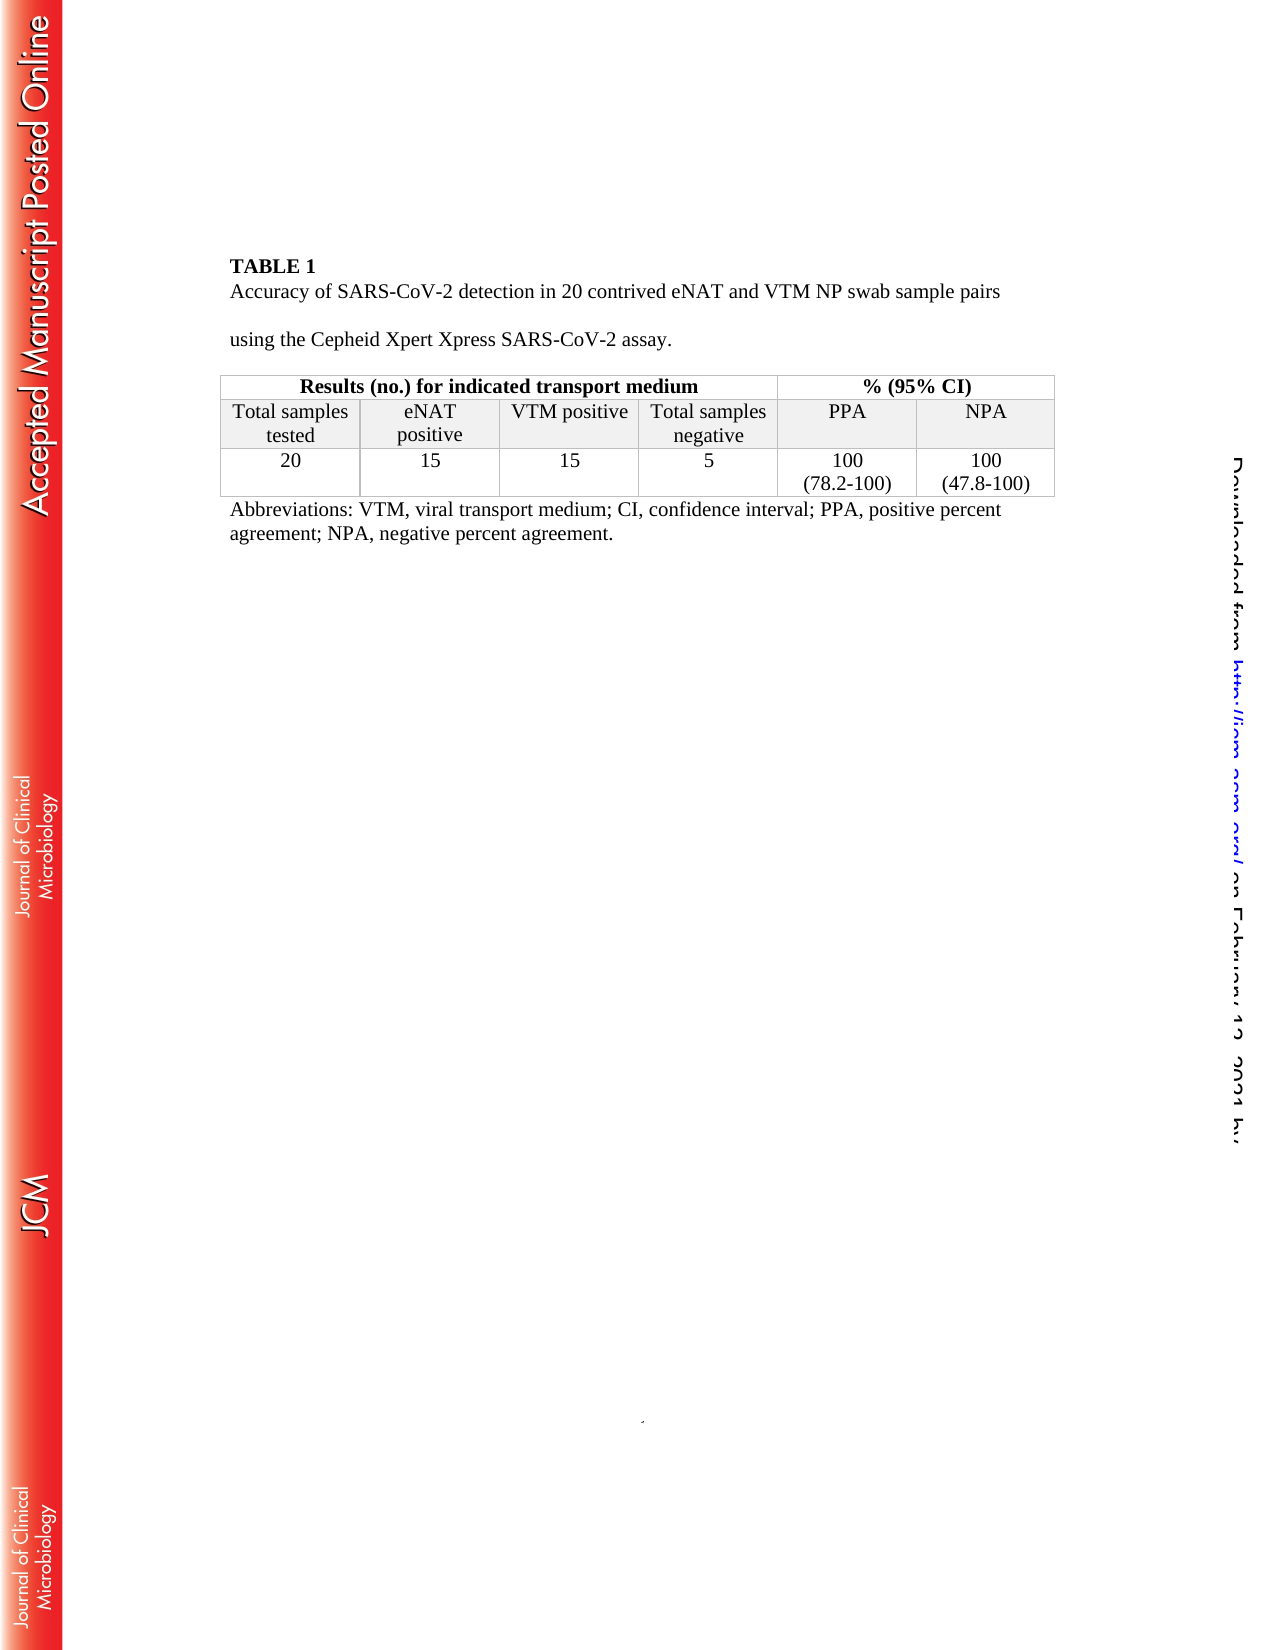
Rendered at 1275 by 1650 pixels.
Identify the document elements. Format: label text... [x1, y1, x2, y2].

table_cell 100 (47.8-100) [917, 449, 1054, 496]
table_cell 15 [361, 449, 499, 496]
subtitle TABLE 1 [229, 255, 1096, 279]
table_header % (95% CI) [778, 376, 1054, 399]
table_cell NPA [917, 400, 1054, 448]
table_cell Total samples negative [639, 400, 777, 448]
picture [0, 0, 63, 1650]
table_cell PPA [778, 400, 916, 448]
table_header Results (no.) for indicated transport medium [221, 376, 777, 399]
text Abbreviations: VTM, viral transport medium; CI, confidence interval; PPA, positive percent agreement; NPA, negative percent agreement. [229, 497, 1043, 545]
table_cell VTM positive [500, 400, 638, 448]
table_cell 5 [639, 449, 777, 496]
table_cell Total samples tested [221, 400, 359, 448]
table_cell 15 [500, 449, 638, 496]
table_cell 100 (78.2-100) [778, 449, 916, 496]
text Accuracy of SARS-CoV-2 detection in 20 contrived eNAT and VTM NP swab sample pairs using the Cepheid Xpert Xpress SARS-CoV-2 assay. [229, 279, 1043, 351]
table_cell 20 [221, 449, 359, 496]
table_cell eNAT positive [361, 400, 499, 448]
